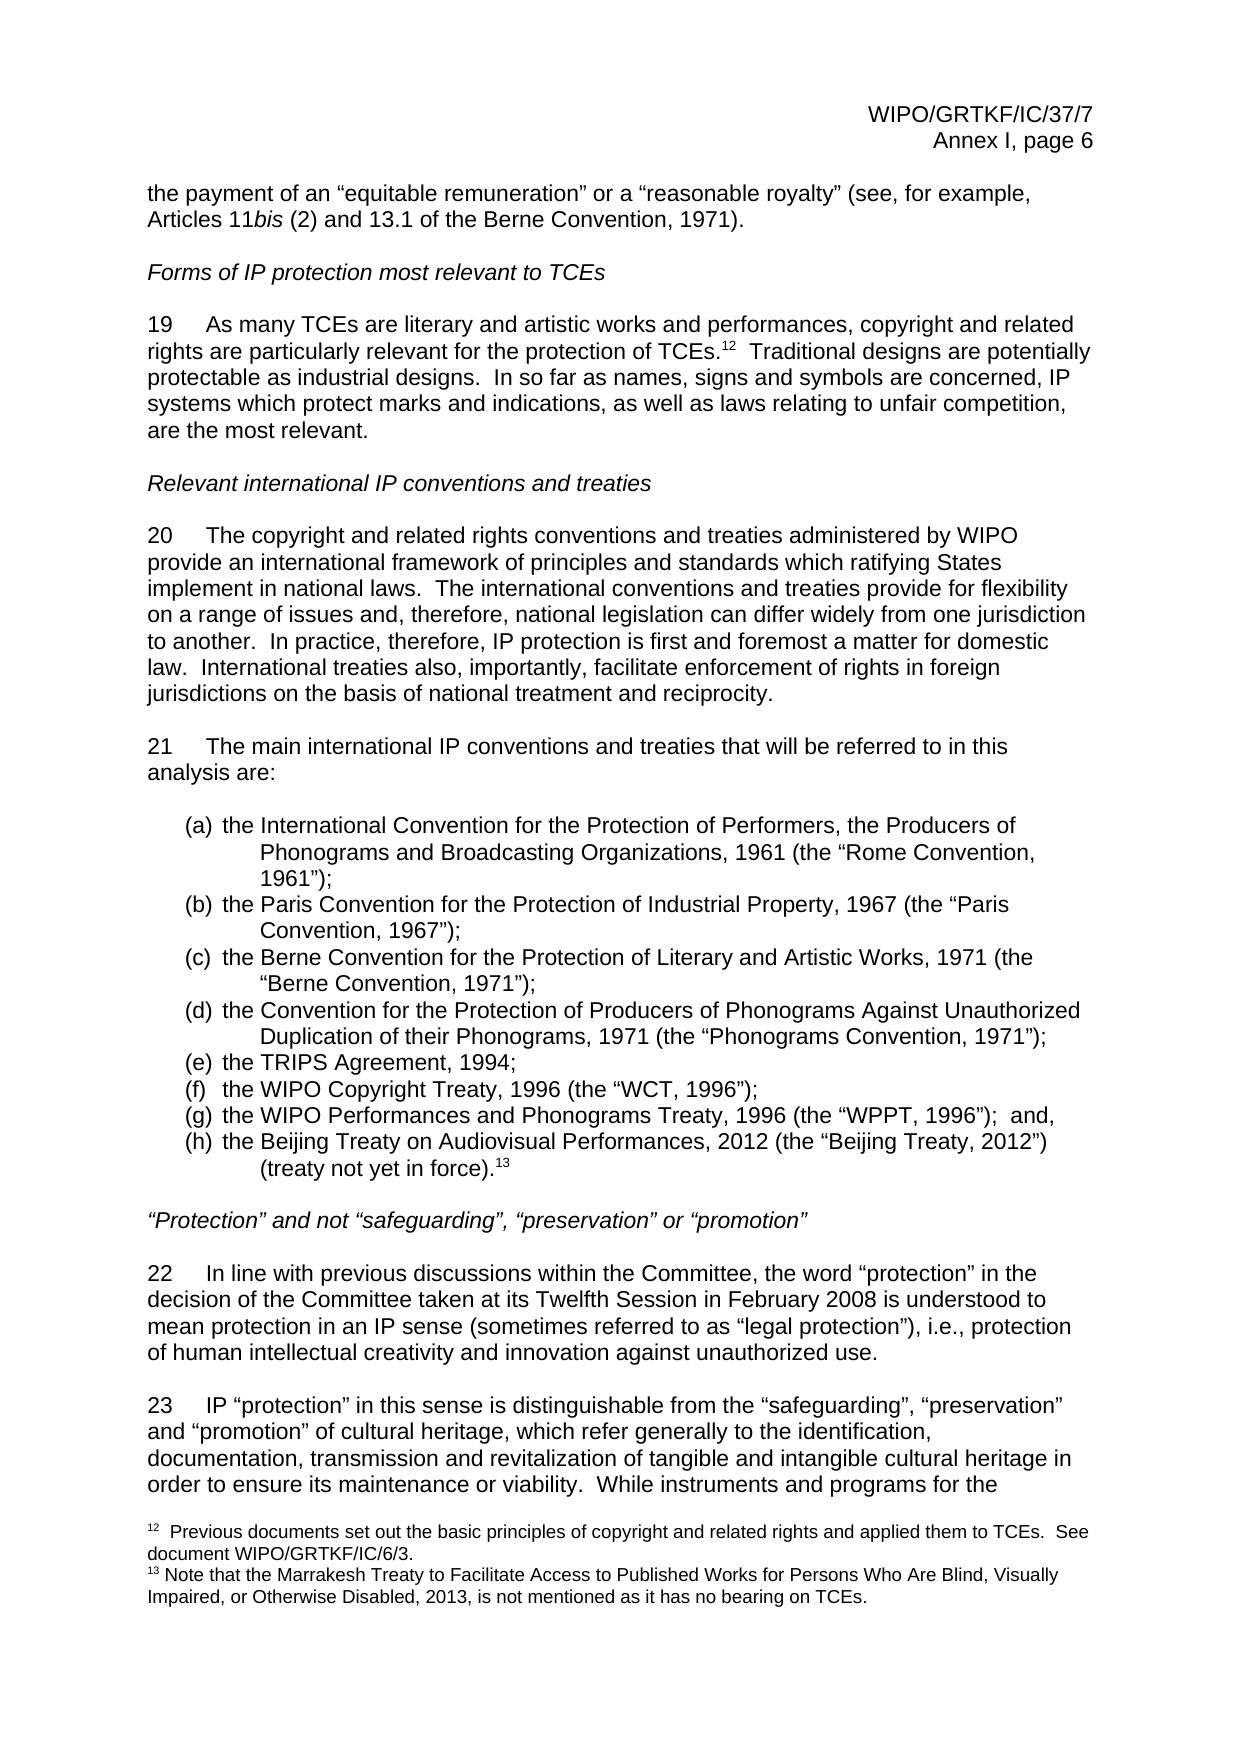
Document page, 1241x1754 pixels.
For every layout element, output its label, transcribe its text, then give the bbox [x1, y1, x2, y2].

list the WIPO Performances and Phonograms Treaty, 1996 (the “WPPT, 1996”); and, [184, 1102, 1093, 1128]
list the TRIPS Agreement, 1994; [184, 1049, 1093, 1076]
text As many TCEs are literary and artistic works and performances, copyright and related rights are particularly relevant for the protection of TCEs. Traditional designs are potentially protectable as industrial designs. In so far as names, signs and symbols are concerned, IP systems which protect marks and indications, as well as laws relating to unfair competition, are the most relevant. [147, 311, 1093, 443]
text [147, 1392, 1093, 1497]
text Forms of IP protection most relevant to TCEs [147, 259, 1093, 285]
text Relevant international IP conventions and treaties [147, 469, 1093, 496]
list the International Convention for the Protection of Performers, the Producers of Phonograms and Broadcasting Organizations, 1961 (the “ Convention, 1961”); [184, 812, 1093, 891]
list the Berne Convention for the Protection of Literary and Artistic Works, 1971 (the “ Convention, 1971”); [184, 944, 1093, 997]
text “Protection” and not “safeguarding”, “preservation” or “promotion” [147, 1207, 1093, 1234]
list the Convention for the Protection of Industrial Property, 1967 (the “ Convention, 1967”); [184, 891, 1093, 944]
text The copyright and related rights conventions and treaties administered by WIPO provide an international framework of principles and standards which ratifying States implement in national laws. The international conventions and treaties provide for flexibility on a range of issues and, therefore, national legislation can differ widely from one jurisdiction to another. In practice, therefore, IP protection is first and foremost a matter for domestic law. International treaties also, importantly, facilitate enforcement of rights in foreign jurisdictions on the basis of national treatment and reciprocity. [147, 522, 1093, 707]
list the WIPO Copyright Treaty, 1996 (the “WCT, 1996”); [184, 1076, 1093, 1102]
text In line with previous discussions within the Committee, the word “protection” in the decision of the Committee taken at its Twelfth Session in February 2008 is understood to mean protection in an IP sense (sometimes referred to as “legal protection”), i.e., protection of human intellectual creativity and innovation against unauthorized use. [147, 1260, 1093, 1366]
list the Beijing Treaty on Audiovisual Performances, 2012 (the “Beijing Treaty, 2012”) (treaty not yet in force). [184, 1128, 1093, 1181]
text The main international IP conventions and treaties that will be referred to in this analysis are: [147, 733, 1093, 786]
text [147, 179, 1093, 232]
list the Convention for the Protection of Producers of Phonograms Against Unauthorized Duplication of their Phonograms, 1971 (the “Phonograms Convention, 1971”); [184, 997, 1093, 1049]
